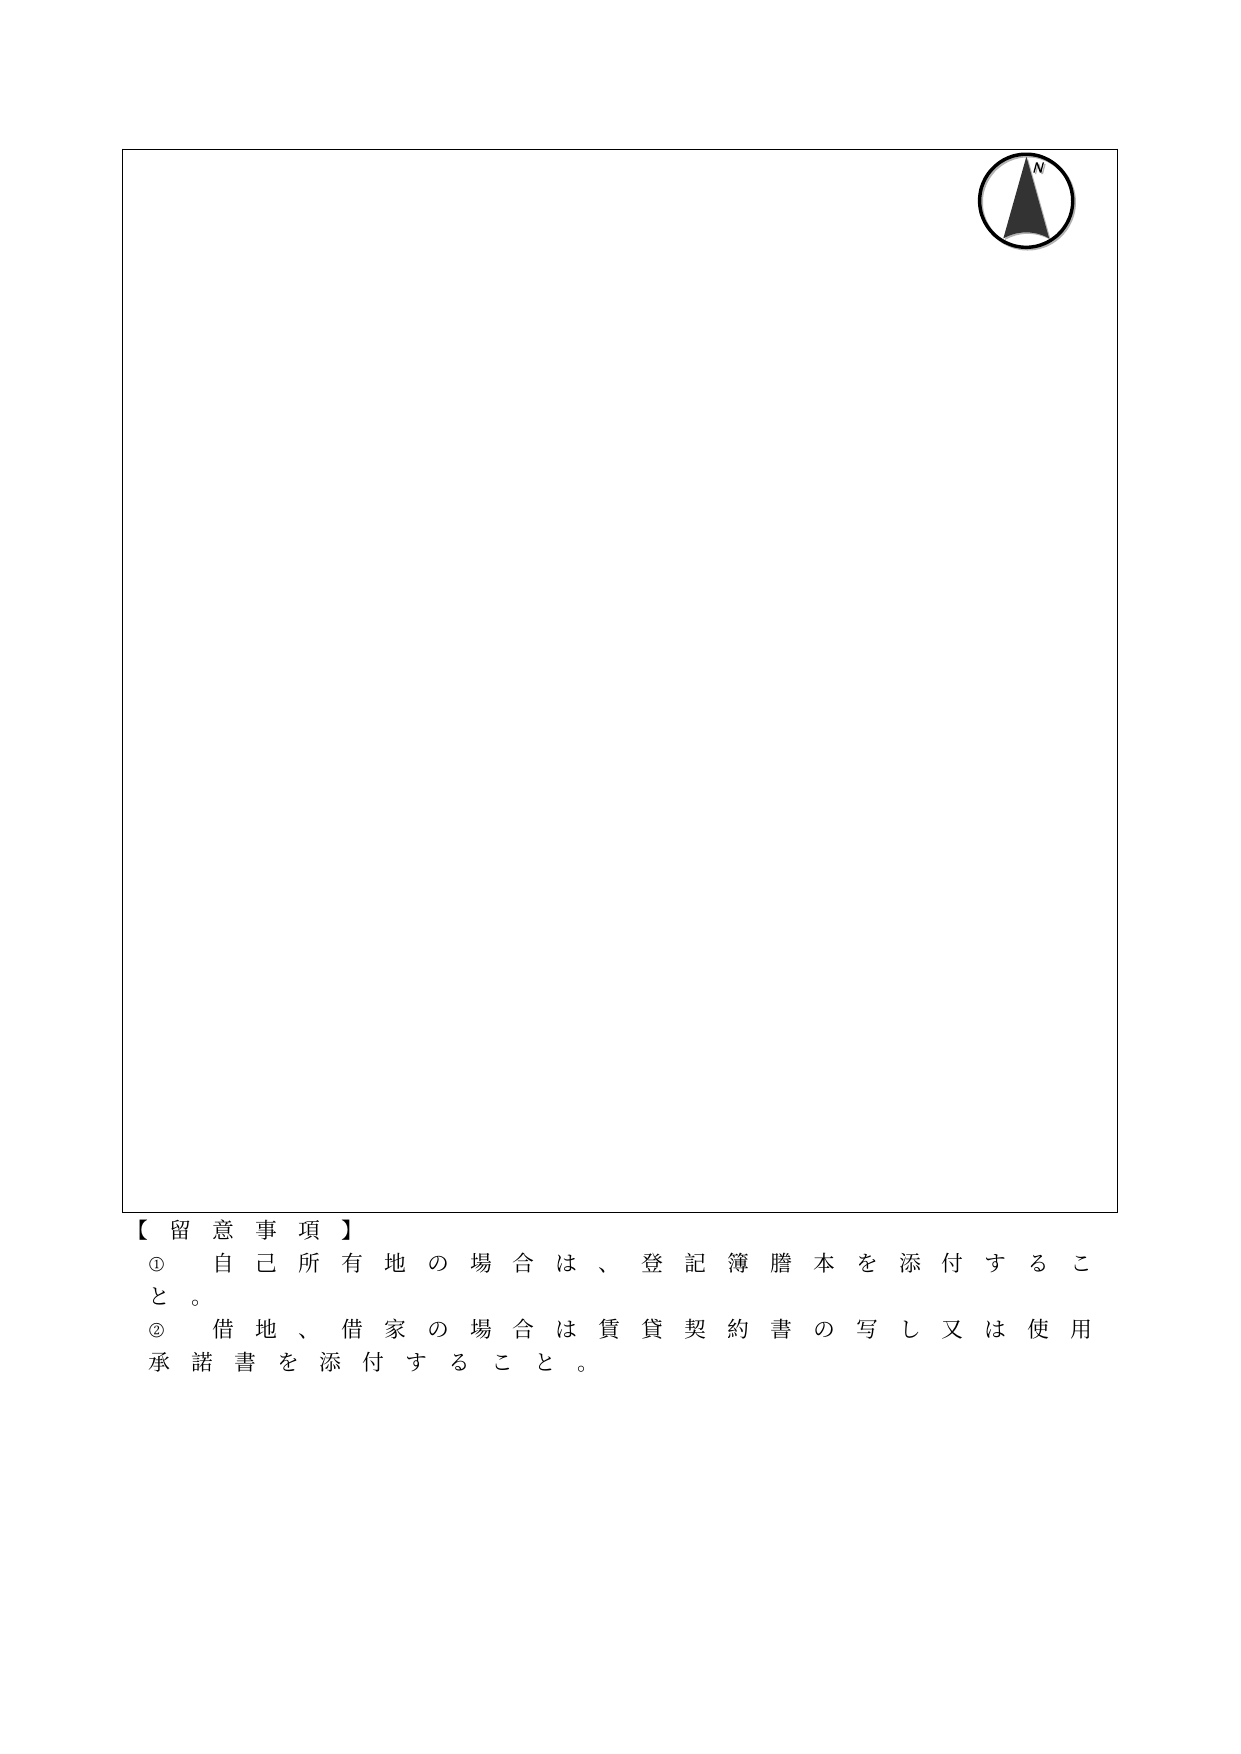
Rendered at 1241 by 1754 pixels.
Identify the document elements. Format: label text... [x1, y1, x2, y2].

text 【留意事項】 [127, 1213, 1114, 1246]
text ② 借地、借家の場合は賃貸契約書の写し又は使用承諾書を添付すること。 [147, 1312, 1114, 1378]
text ① 自己所有地の場合は、登記簿謄本を添付すること。 [147, 1246, 1114, 1312]
table_cell [123, 150, 1117, 1212]
